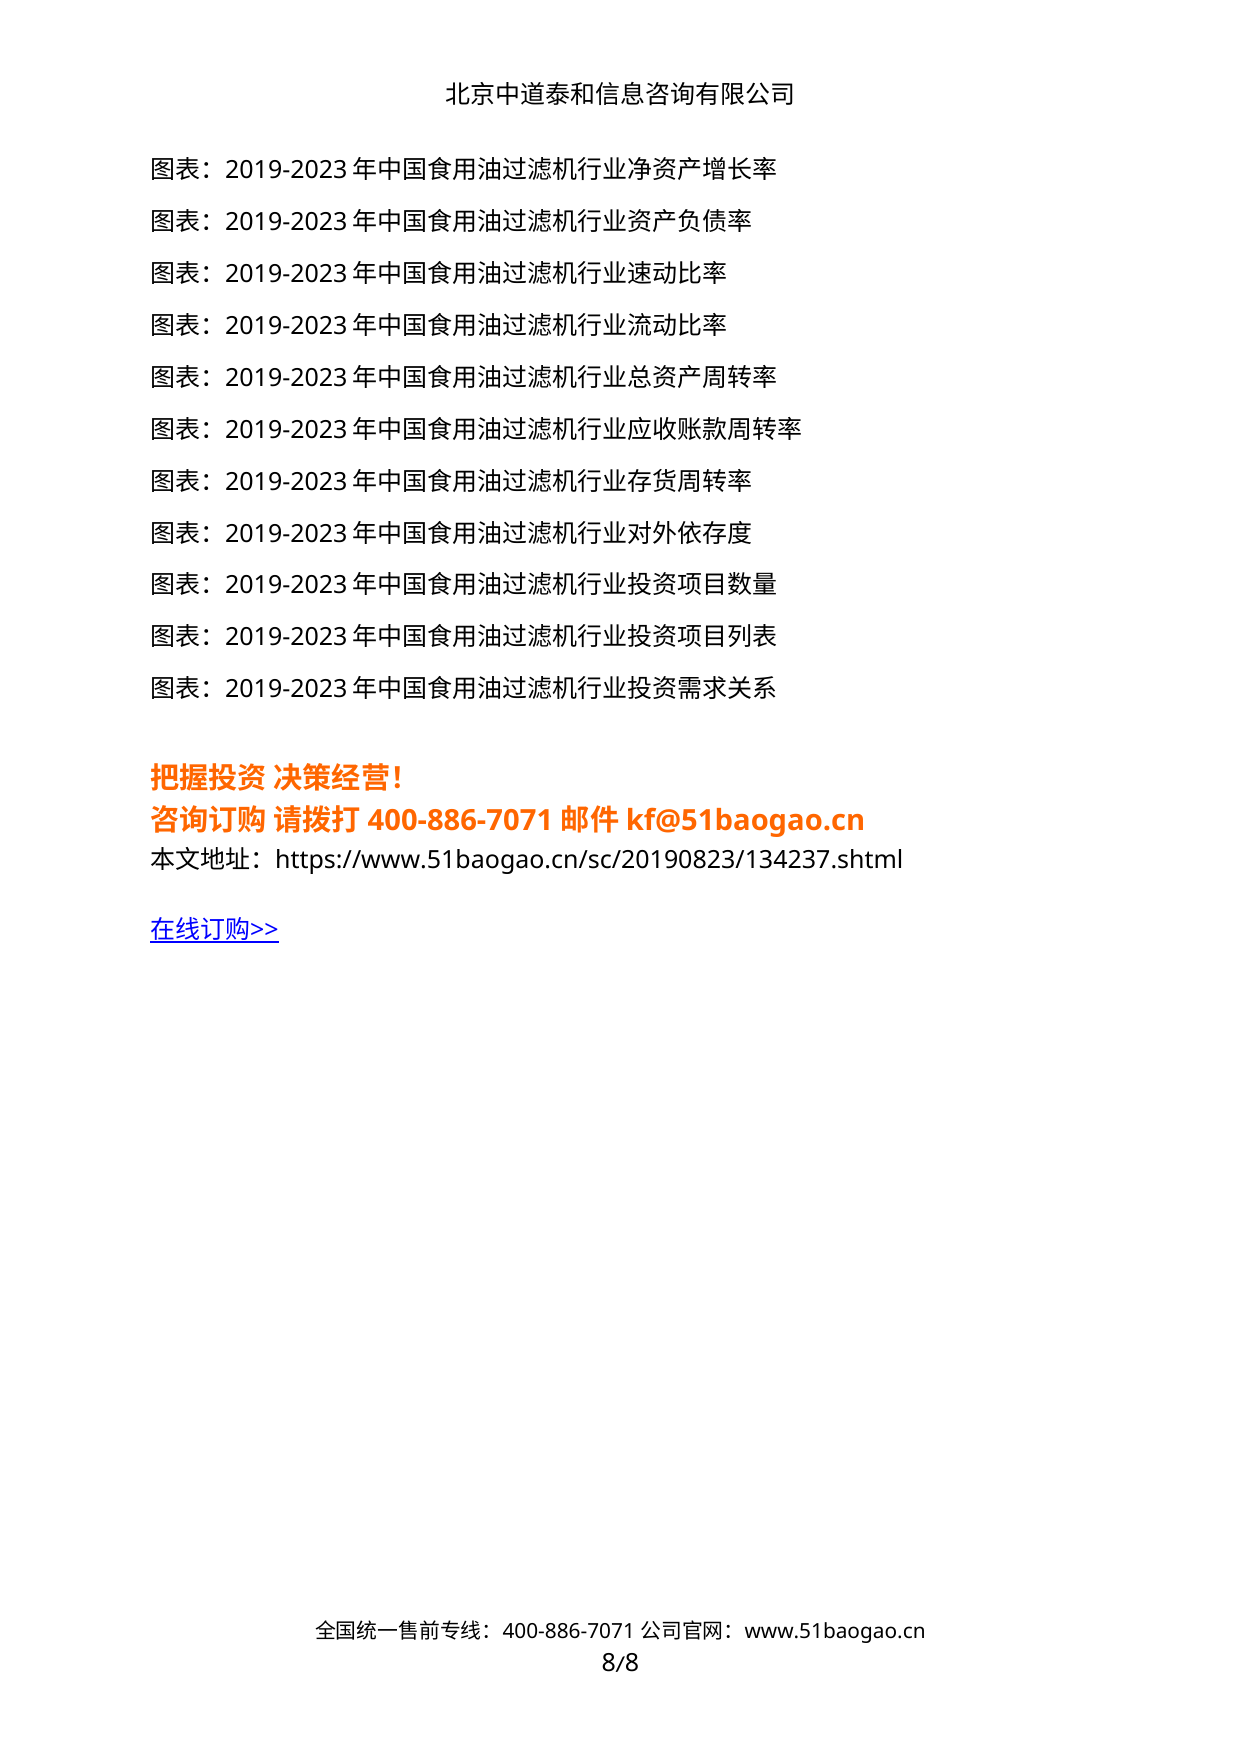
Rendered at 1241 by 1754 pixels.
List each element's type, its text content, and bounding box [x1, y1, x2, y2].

text 把握投资 决策经营！咨询订购 请拨打 400-886-7071 邮件 kf@51baogao.cn本文地址：https://www.51baogao.cn/sc/20190823/134237.shtml [150, 721, 1090, 876]
text 图表：2019-2023年中国食用油过滤机行业投资项目数量 [150, 565, 1090, 601]
text 图表：2019-2023年中国食用油过滤机行业流动比率 [150, 306, 1090, 342]
text 图表：2019-2023年中国食用油过滤机行业投资需求关系 [150, 669, 1090, 705]
text 图表：2019-2023年中国食用油过滤机行业总资产周转率 [150, 357, 1090, 394]
text 图表：2019-2023年中国食用油过滤机行业投资项目列表 [150, 617, 1090, 653]
text 图表：2019-2023年中国食用油过滤机行业存货周转率 [150, 461, 1090, 497]
text 图表：2019-2023年中国食用油过滤机行业资产负债率 [150, 202, 1090, 238]
text 图表：2019-2023年中国食用油过滤机行业应收账款周转率 [150, 409, 1090, 446]
text 在线订购>> [150, 876, 1090, 946]
text 图表：2019-2023年中国食用油过滤机行业净资产增长率 [150, 150, 1090, 186]
text 图表：2019-2023年中国食用油过滤机行业速动比率 [150, 254, 1090, 290]
text 图表：2019-2023年中国食用油过滤机行业对外依存度 [150, 513, 1090, 549]
